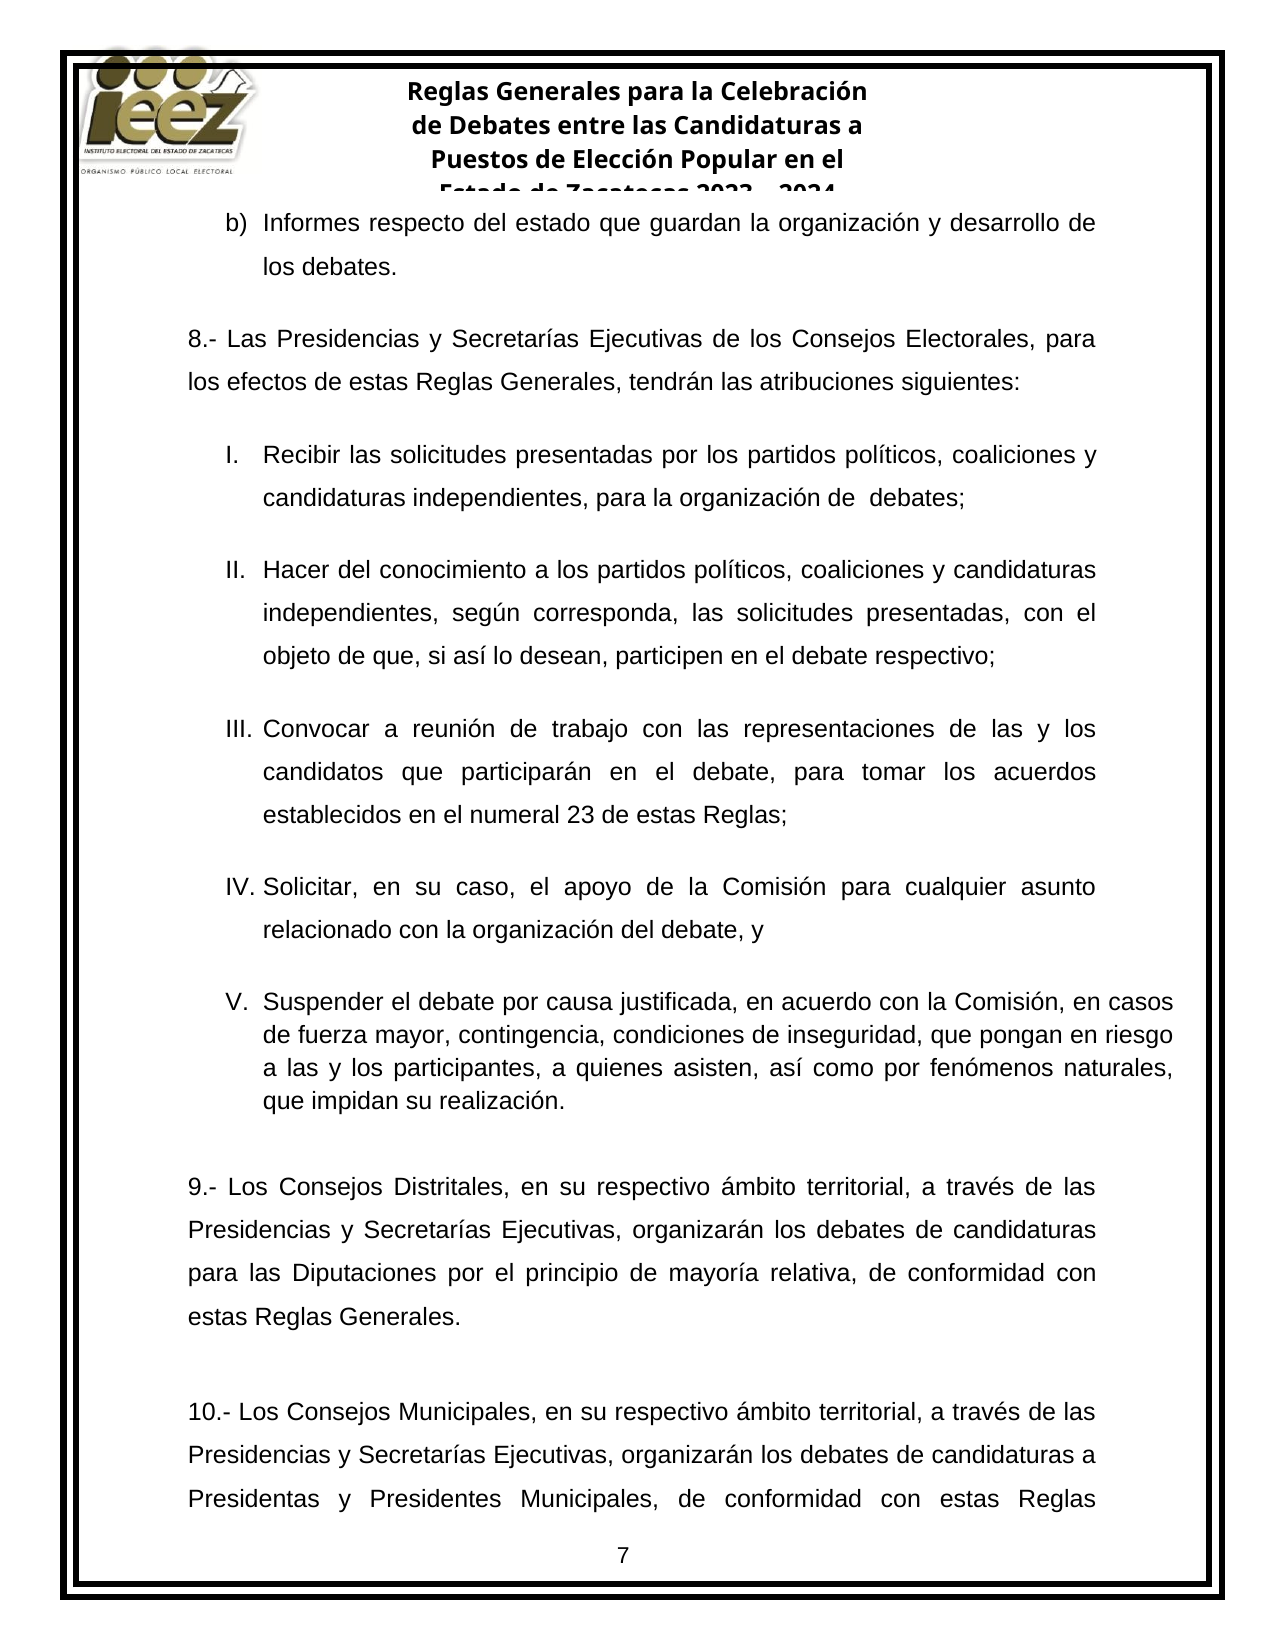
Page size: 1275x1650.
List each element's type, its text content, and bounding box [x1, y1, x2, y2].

list Informes respecto del estado que guardan la organización y desarrollo de los debates. [225, 208, 1097, 280]
picture [72, 56, 262, 63]
picture [79, 69, 262, 174]
list Suspender el debate por causa justificada, en acuerdo con la Comisión, en casos de fuerza mayor, contingencia, condiciones de inseguridad, que pongan en riesgo a las y los participantes, a quienes asisten, así como por fenómenos naturales, que impidan su realización. [225, 987, 1175, 1115]
list Convocar a reunión de trabajo con las representaciones de las y los candidatos que participarán en el debate, para tomar los acuerdos establecidos en el numeral 23 de estas Reglas; [225, 714, 1098, 829]
list Hacer del conocimiento a los partidos políticos, coaliciones y candidaturas independientes, según corresponda, las solicitudes presentadas, con el objeto de que, si así lo desean, participen en el debate respectivo; [225, 555, 1098, 670]
list Solicitar, en su caso, el apoyo de la Comisión para cualquier asunto relacionado con la organización del debate, y [225, 872, 1097, 944]
text 8.- Las Presidencias y Secretarías Ejecutivas de los Consejos Electorales, para los efectos de estas Reglas Generales, tendrán las atribuciones siguientes: [188, 323, 1097, 395]
text 9.- Los Consejos Distritales, en su respectivo ámbito territorial, a través de las Presidencias y Secretarías Ejecutivas, organizarán los debates de candidaturas para las Diputaciones por el principio de mayoría relativa, de conformidad con estas Reglas Generales. [188, 1172, 1098, 1330]
list Recibir las solicitudes presentadas por los partidos políticos, coaliciones y candidaturas independientes, para la organización de debates; [225, 440, 1098, 512]
picture [72, 45, 262, 50]
